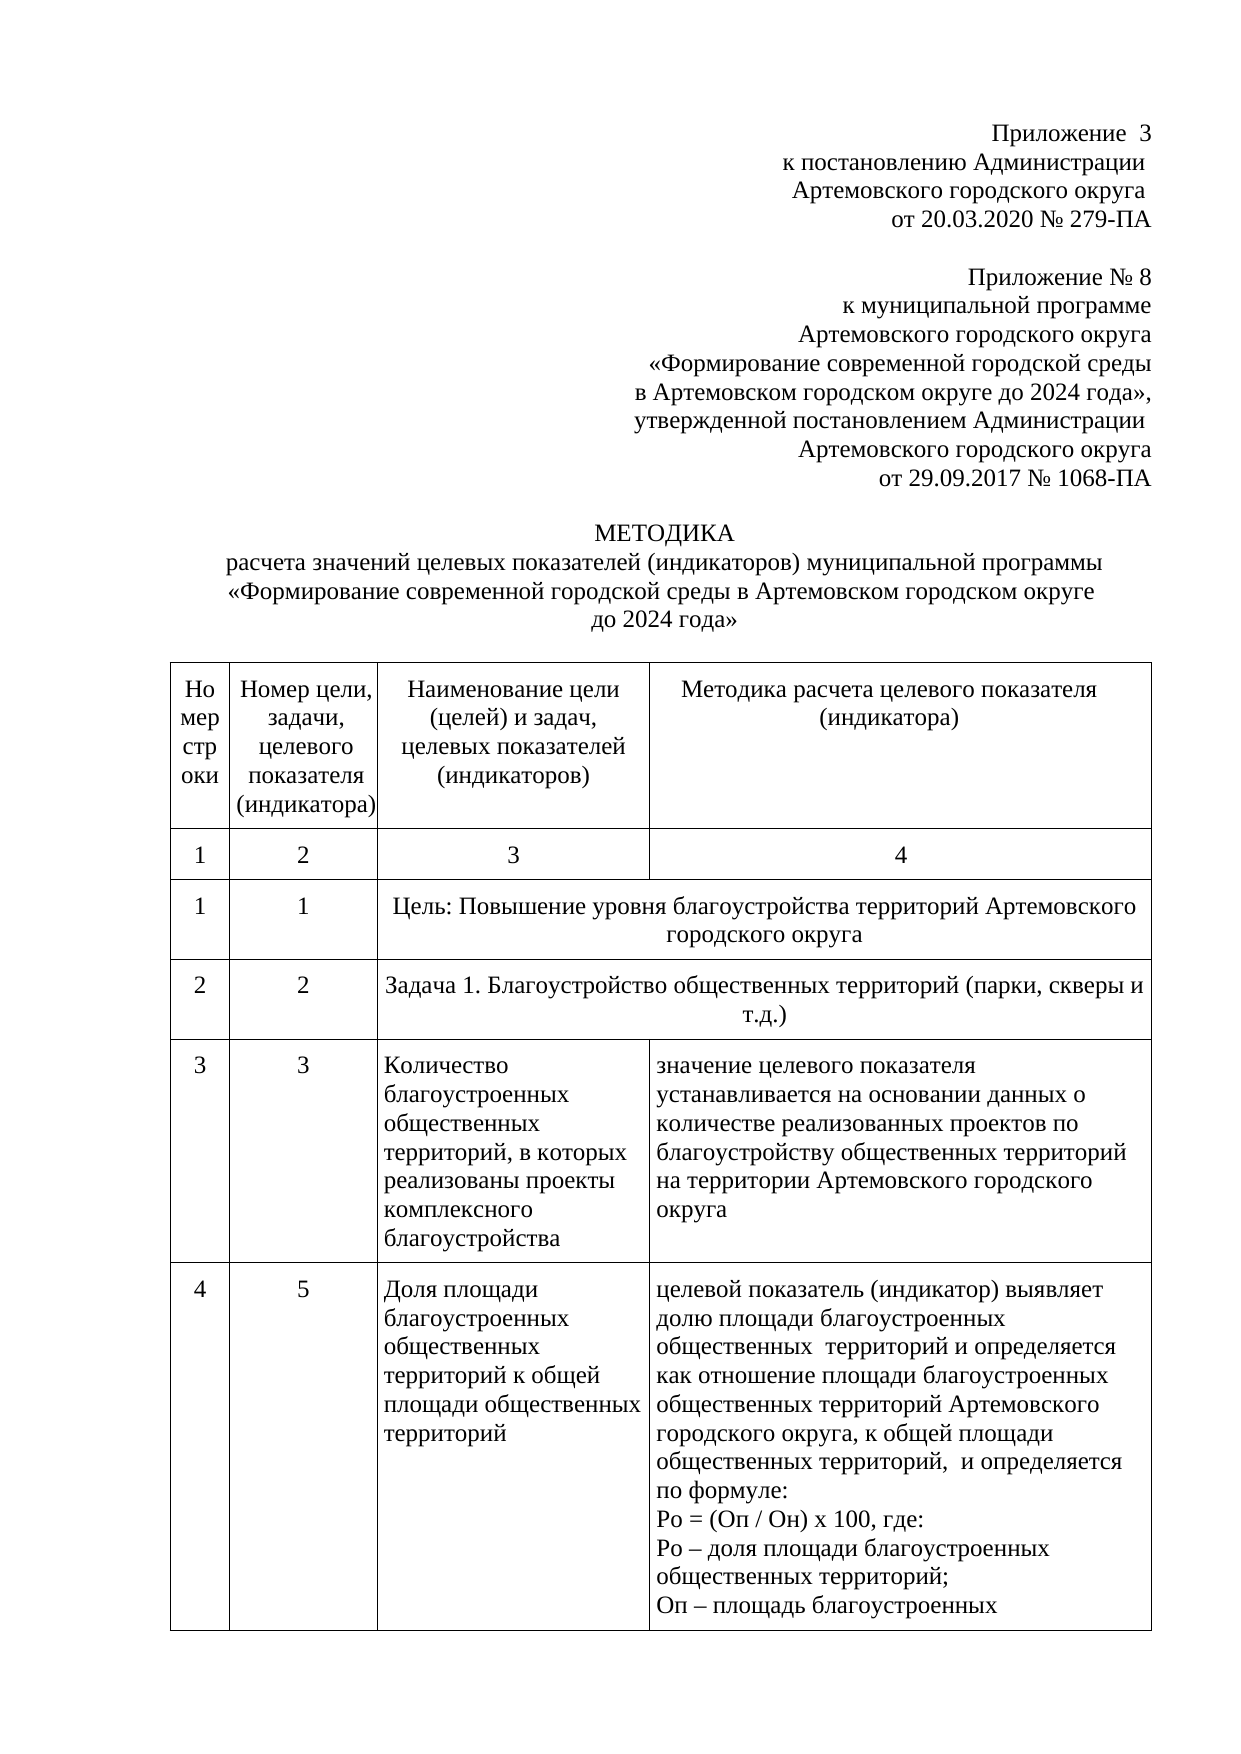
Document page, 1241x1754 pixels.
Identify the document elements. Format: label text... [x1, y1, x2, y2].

table_cell значение целевого показателя устанавливается на основании данных о количестве реализованных проектов по благоустройству общественных территорий на территории Артемовского городского округа [650, 1040, 1151, 1262]
text Приложение 3 [177, 118, 1152, 147]
table_cell 2 [230, 960, 377, 1039]
text «Формирование современной городской среды [177, 348, 1152, 377]
text МЕТОДИКА [177, 518, 1152, 547]
table_header Методика расчета целевого показателя (индикатора) [650, 663, 1151, 828]
table_cell Задача 1. Благоустройство общественных территорий (парки, скверы и т.д.) [378, 960, 1151, 1039]
table_cell 3 [171, 1040, 229, 1262]
text в Артемовском городском округе до 2024 года», [177, 377, 1152, 406]
table_cell 1 [230, 880, 377, 959]
table_cell 2 [171, 960, 229, 1039]
text к постановлению Администрации Артемовского городского округа от 20.03.2020 № 279-ПА [177, 147, 1152, 233]
table_header Номер цели, задачи, целевого показателя (индикатора) [230, 663, 377, 828]
table_cell 1 [171, 829, 229, 879]
text расчета значений целевых показателей (индикаторов) муниципальной программы [177, 547, 1152, 576]
table_cell 4 [650, 829, 1151, 879]
table_cell 2 [230, 829, 377, 879]
text Приложение № 8 [177, 262, 1152, 291]
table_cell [378, 1263, 649, 1629]
table_cell Цель: Повышение уровня благоустройства территорий Артемовского городского округа [378, 880, 1151, 959]
text утвержденной постановлением Администрации Артемовского городского округа [177, 406, 1152, 463]
text Артемовского городского округа [177, 319, 1152, 348]
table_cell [650, 1263, 1151, 1629]
table_cell 3 [230, 1040, 377, 1262]
table_cell 1 [171, 880, 229, 959]
table_header Номер строки [171, 663, 229, 828]
text к муниципальной программе [177, 291, 1152, 319]
table_cell 5 [230, 1263, 377, 1629]
table_cell 3 [378, 829, 649, 879]
table_cell 4 [171, 1263, 229, 1629]
table_header Наименование цели (целей) и задач, целевых показателей (индикаторов) [378, 663, 649, 828]
table_cell Количество благоустроенных общественных территорий, в которых реализованы проекты комплексного благоустройства [378, 1040, 649, 1262]
text «Формирование современной городской среды в Артемовском городском округе до 2024 года» [177, 576, 1152, 633]
text от 29.09.2017 № 1068-ПА [177, 463, 1152, 492]
